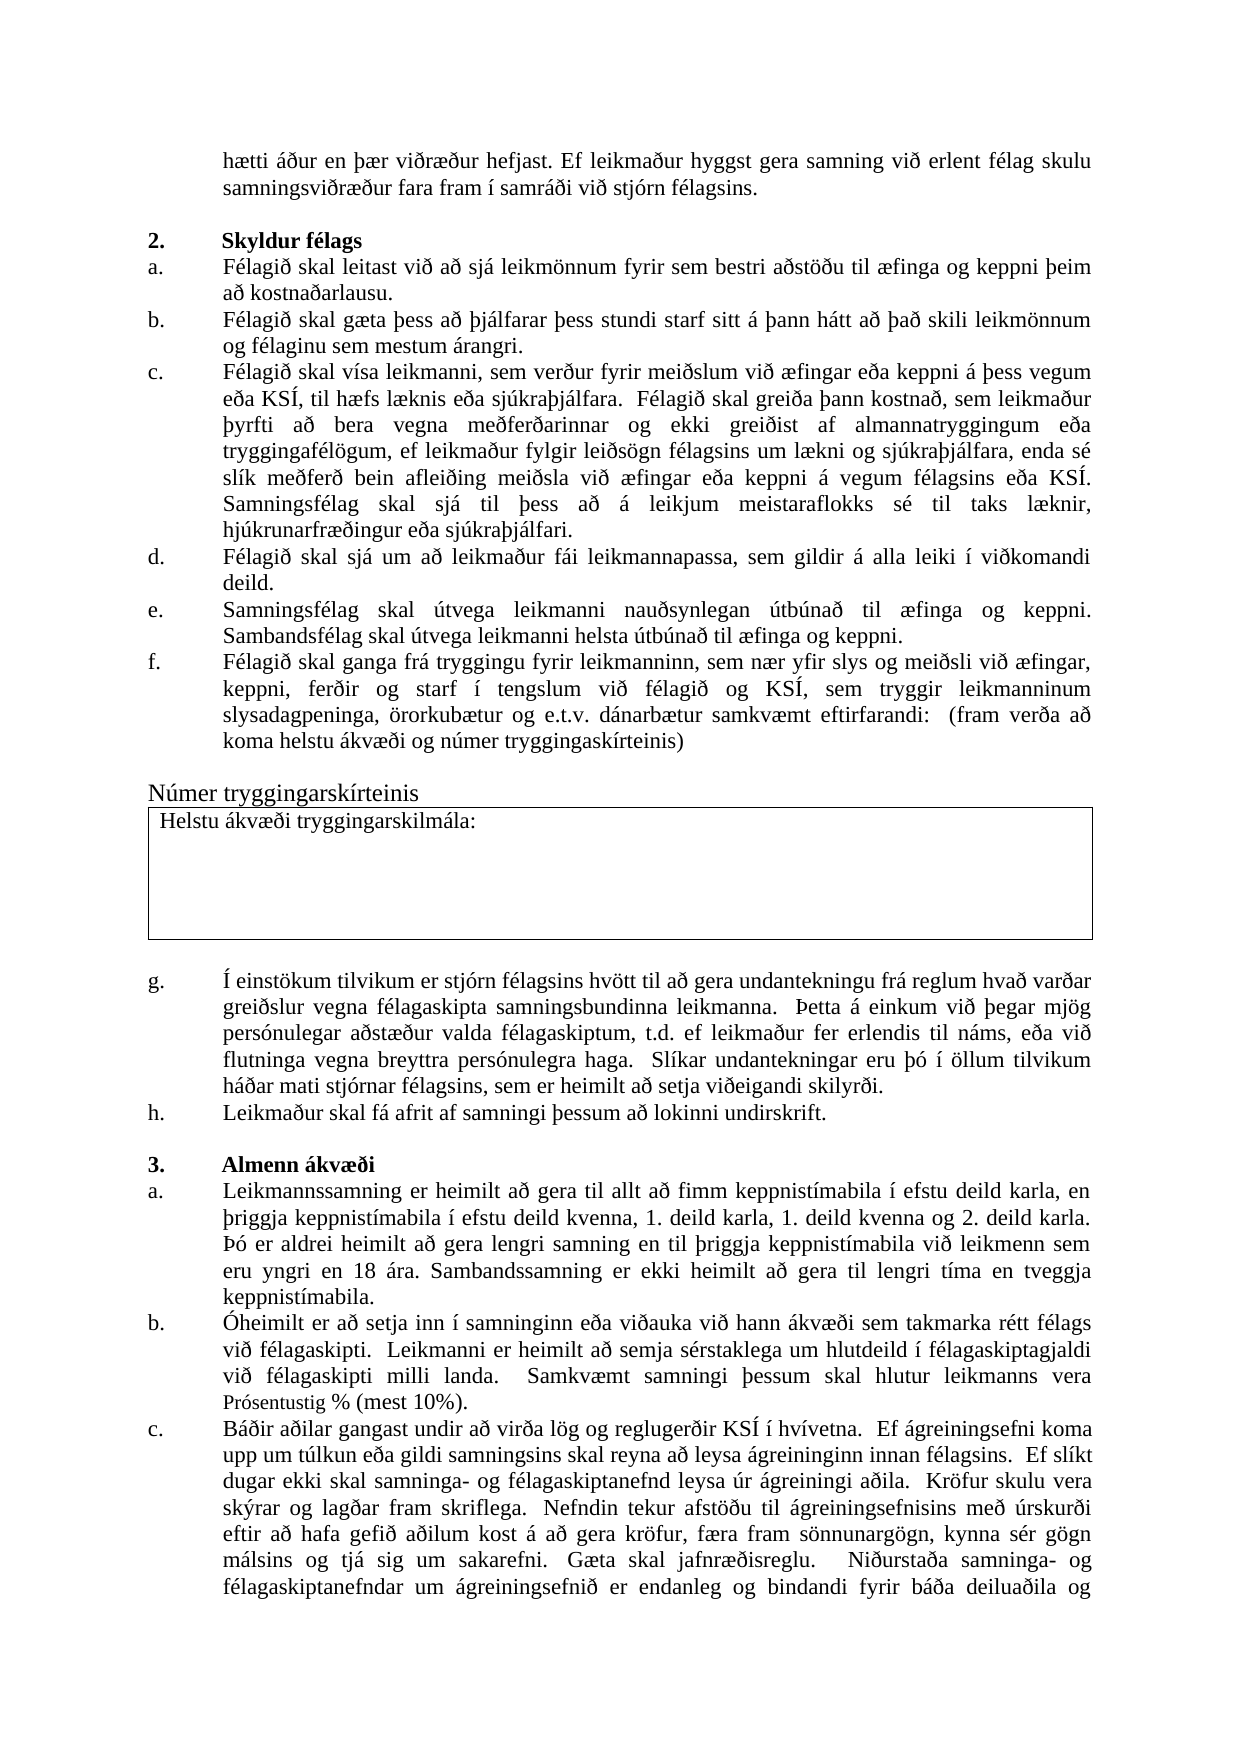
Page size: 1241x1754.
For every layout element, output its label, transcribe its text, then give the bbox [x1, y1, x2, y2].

text 2. Skyldur félags [148, 227, 1093, 253]
text b. Félagið skal gæta þess að þjálfarar þess stundi starf sitt á þann hátt að það skili leikmönnum og félaginu sem mestum árangri. [148, 306, 1093, 358]
text a. Félagið skal leitast við að sjá leikmönnum fyrir sem bestri aðstöðu til æfinga og keppni þeim að kostnaðarlausu. [148, 253, 1093, 306]
table_header Helstu ákvæði tryggingarskilmála: [149, 808, 1092, 939]
text 3. Almenn ákvæði [148, 1151, 1093, 1178]
text a. Leikmannssamning er heimilt að gera til allt að fimm keppnistímabila í efstu deild karla, en þriggja keppnistímabila í efstu deild kvenna, 1. deild karla, 1. deild kvenna og 2. deild karla. Þó er aldrei heimilt að gera lengri samning en til þriggja keppnistímabila við leikmenn sem eru yngri en 18 ára. Sambandssamning er ekki heimilt að gera til lengri tíma en tveggja keppnistímabila. [148, 1178, 1093, 1309]
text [148, 1415, 1093, 1599]
text f. Félagið skal ganga frá tryggingu fyrir leikmanninn, sem nær yfir slys og meiðsli við æfingar, keppni, ferðir og starf í tengslum við félagið og Í, sem tryggir leikmanninum slysadagpeninga, örorkubætur og e.t.v. dánarbætur samkvæmt eftirfarandi: (fram verða að koma helstu ákvæði og númer tryggingaskírteinis) [148, 648, 1093, 754]
text g. Í einstökum tilvikum er stjórn félagsins hvött til að gera undantekningu frá reglum hvað varðar greiðslur vegna félagaskipta samningsbundinna leikmanna. Þetta á einkum við þegar mjög persónulegar aðstæður valda félagaskiptum, t.d. ef leikmaður fer erlendis til náms, eða við flutninga vegna breyttra persónulegra haga. Slíkar undantekningar eru þó í öllum tilvikum háðar mati stjórnar félagsins, sem er heimilt að setja viðeigandi skilyrði. [148, 967, 1093, 1098]
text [148, 148, 1093, 200]
text b. Óheimilt er að setja inn í samninginn eða viðauka við hann ákvæði sem takmarka rétt félags við félagaskipti. Leikmanni er heimilt að semja sérstaklega um hlutdeild í félagaskiptagjaldi við félagaskipti milli landa. Samkvæmt samningi þessum skal hlutur leikmanns vera % (mest 10%). [148, 1309, 1093, 1415]
text e. Samningsfélag skal útvega leikmanni nauðsynlegan útbúnað til æfinga og keppni. Sambandsfélag skal útvega leikmanni helsta útbúnað til æfinga og keppni. [148, 596, 1093, 648]
text d. Félagið skal sjá um að leikmaður fái leikmannapassa, sem gildir á alla leiki í viðkomandi deild. [148, 543, 1093, 596]
text h. Leikmaður skal fá afrit af samningi þessum að lokinni undirskrift. [148, 1098, 1093, 1125]
text c. Félagið skal vísa leikmanni, sem verður fyrir meiðslum við æfingar eða keppni á þess vegum eða Í, til hæfs læknis eða sjúkraþjálfara. Félagið skal greiða þann kostnað, sem leikmaður þyrfti að bera vegna meðferðarinnar og ekki greiðist af almannatryggingum eða tryggingafélögum, ef leikmaður fylgir leiðsögn félagsins um lækni og sjúkraþjálfara, enda sé slík meðferð bein afleiðing meiðsla við æfingar eða keppni á vegum félagsins eða Í. Samningsfélag skal sjá til þess að á leikjum meistaraflokks sé til taks læknir, hjúkrunarfræðingur eða sjúkraþjálfari. [148, 358, 1093, 543]
